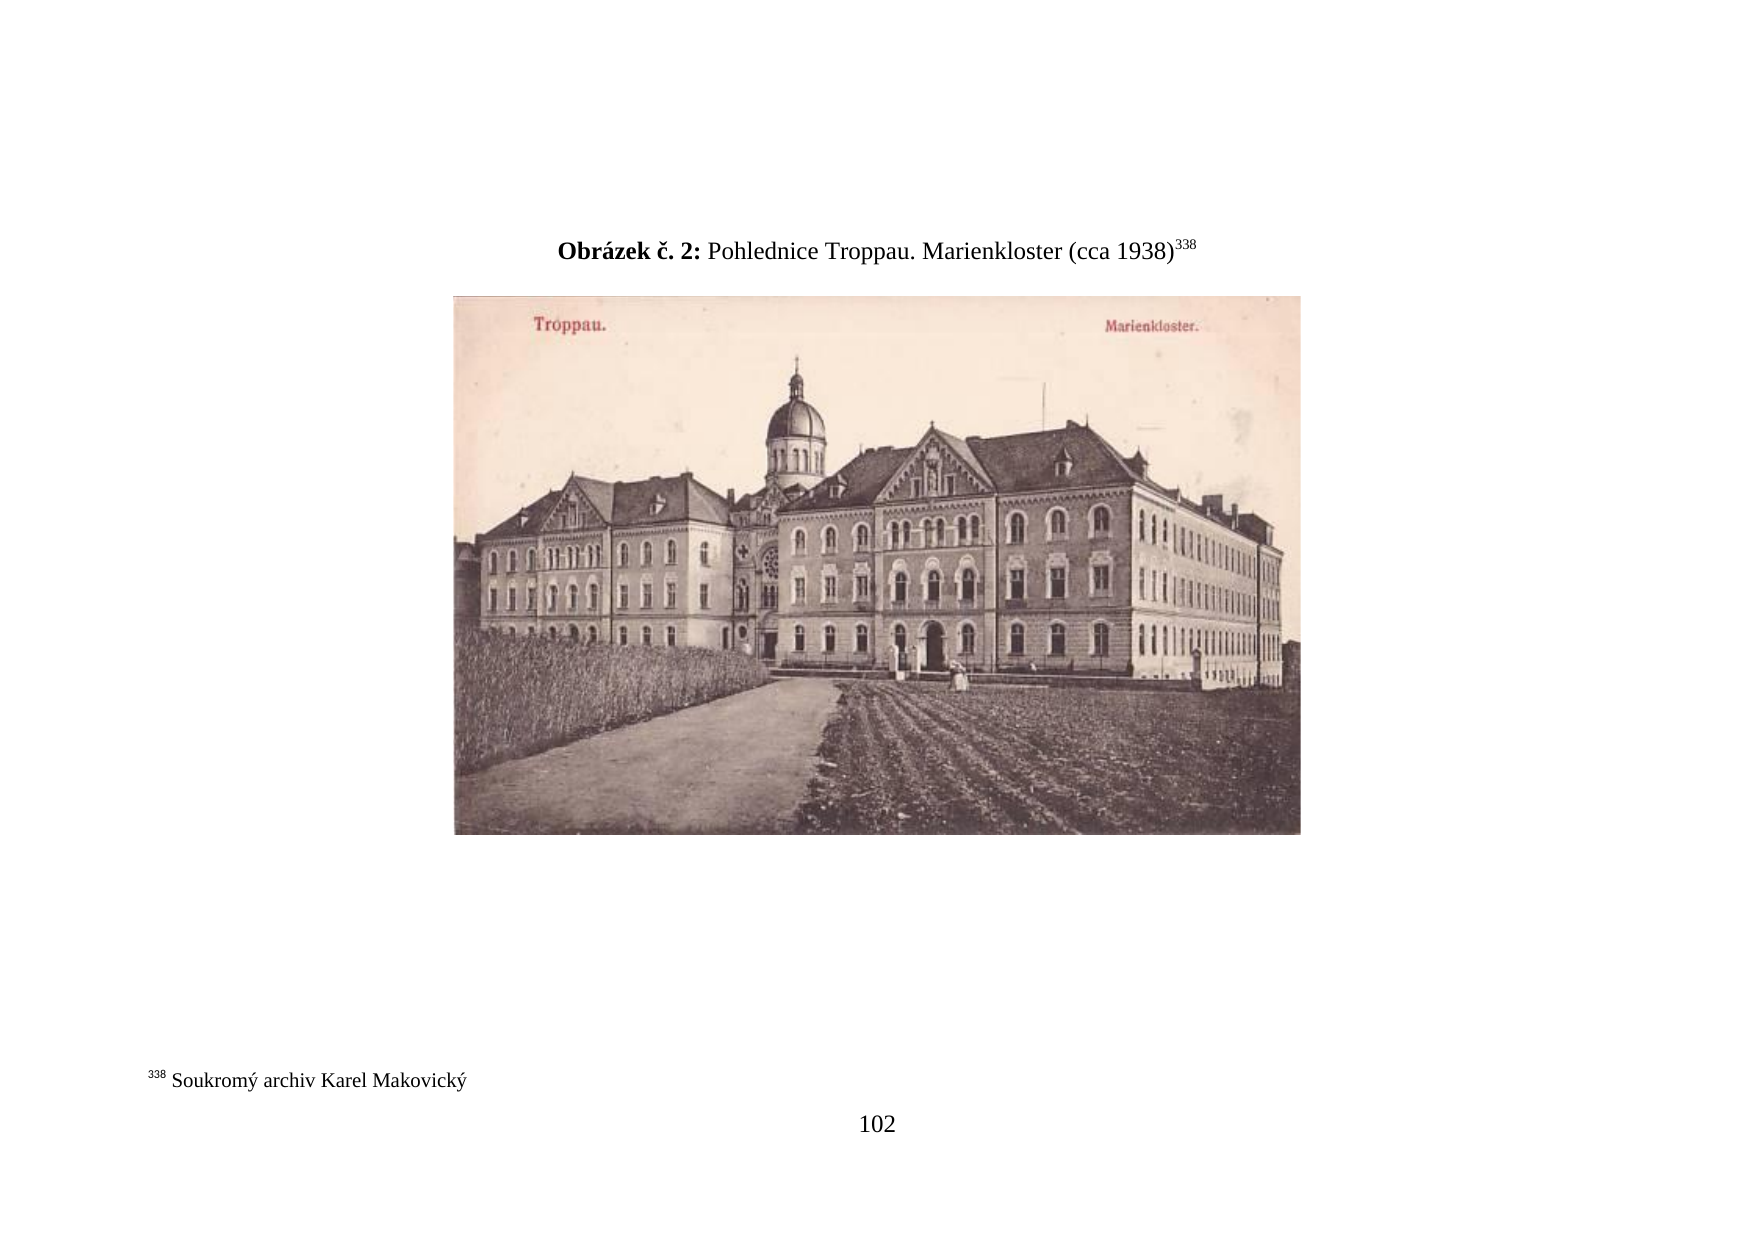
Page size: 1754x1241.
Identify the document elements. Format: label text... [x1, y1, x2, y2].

text Obrázek č. 2: Pohlednice Troppau. Marienkloster (cca 1938) [148, 236, 1606, 265]
picture [453, 296, 1301, 835]
